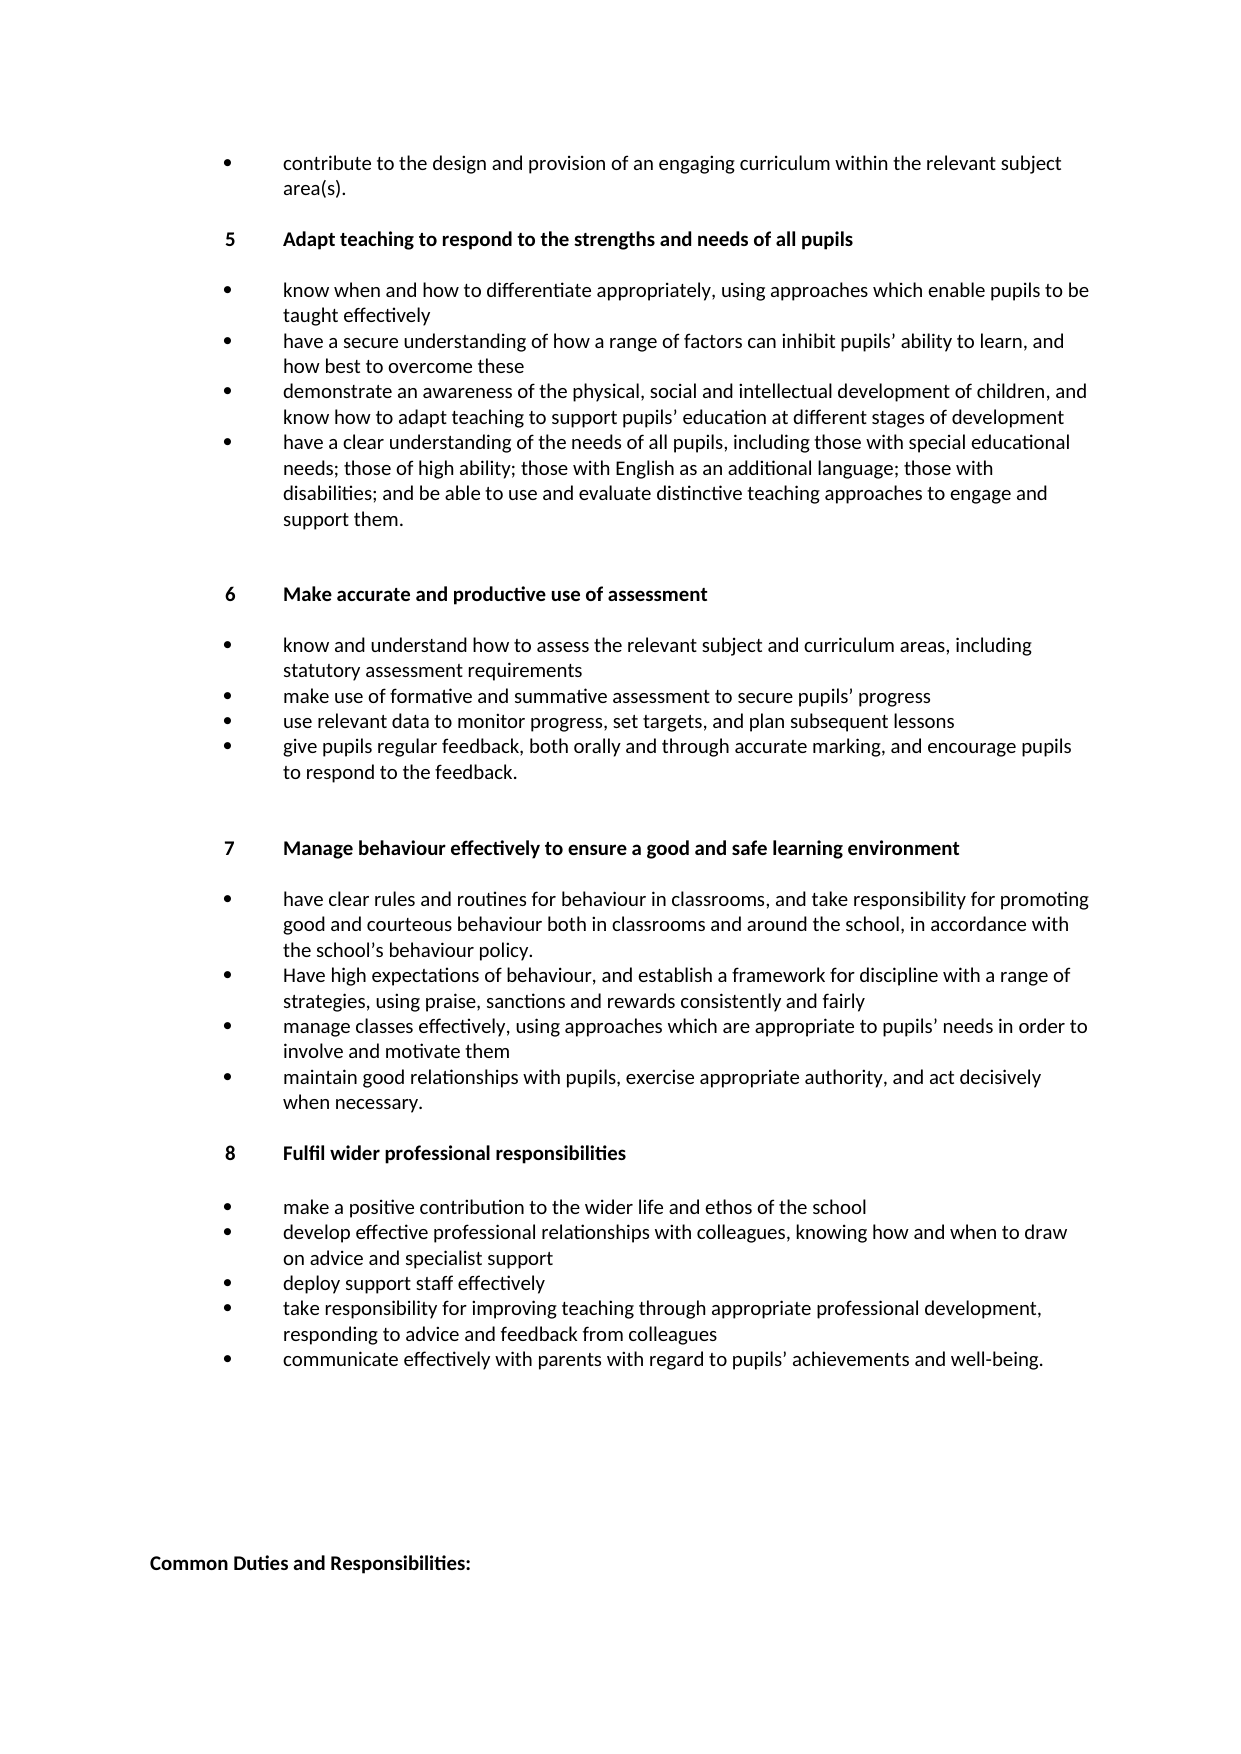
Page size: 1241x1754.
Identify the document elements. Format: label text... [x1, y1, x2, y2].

list take responsibility for improving teaching through appropriate professional development, responding to advice and feedback from colleagues [224, 1296, 1090, 1346]
list contribute to the design and provision of an engaging curriculum within the relevant subject area(s). [224, 150, 1090, 201]
list make a positive contribution to the wider life and ethos of the school [224, 1194, 1090, 1219]
list use relevant data to monitor progress, set targets, and plan subsequent lessons [224, 708, 1090, 734]
text 8 Fulfil wider professional responsibilities [150, 1140, 1090, 1166]
list maintain good relationships with pupils, exercise appropriate authority, and act decisively when necessary. [224, 1064, 1090, 1115]
list give pupils regular feedback, both orally and through accurate marking, and encourage pupils to respond to the feedback. [224, 734, 1090, 784]
list demonstrate an awareness of the physical, social and intellectual development of children, and know how to adapt teaching to support pupils’ education at different stages of development [224, 379, 1090, 429]
text 5 Adapt teaching to respond to the strengths and needs of all pupils [150, 226, 1090, 252]
list have clear rules and routines for behaviour in classrooms, and take responsibility for promoting good and courteous behaviour both in classrooms and around the school, in accordance with the school’s behaviour policy. [224, 886, 1090, 962]
text Common Duties and Responsibilities: [150, 1550, 1090, 1575]
list have a secure understanding of how a range of factors can inhibit pupils’ ability to learn, and how best to overcome these [224, 328, 1090, 379]
list have a clear understanding of the needs of all pupils, including those with special educational needs; those of high ability; those with English as an additional language; those with disabilities; and be able to use and evaluate distinctive teaching approaches to engage and support them. [224, 429, 1090, 531]
list deploy support staff effectively [224, 1270, 1090, 1296]
list know when and how to differentiate appropriately, using approaches which enable pupils to be taught effectively [224, 277, 1090, 328]
list develop effective professional relationships with colleagues, knowing how and when to draw on advice and specialist support [224, 1219, 1090, 1270]
list Have high expectations of behaviour, and establish a framework for discipline with a range of strategies, using praise, sanctions and rewards consistently and fairly [224, 962, 1090, 1013]
text 7 Manage behaviour effectively to ensure a good and safe learning environment [150, 835, 1090, 861]
list know and understand how to assess the relevant subject and curriculum areas, including statutory assessment requirements [224, 632, 1090, 683]
list manage classes effectively, using approaches which are appropriate to pupils’ needs in order to involve and motivate them [224, 1013, 1090, 1064]
list communicate effectively with parents with regard to pupils’ achievements and well-being. [224, 1346, 1090, 1372]
list make use of formative and summative assessment to secure pupils’ progress [224, 683, 1090, 708]
text 6 Make accurate and productive use of assessment [150, 581, 1090, 607]
